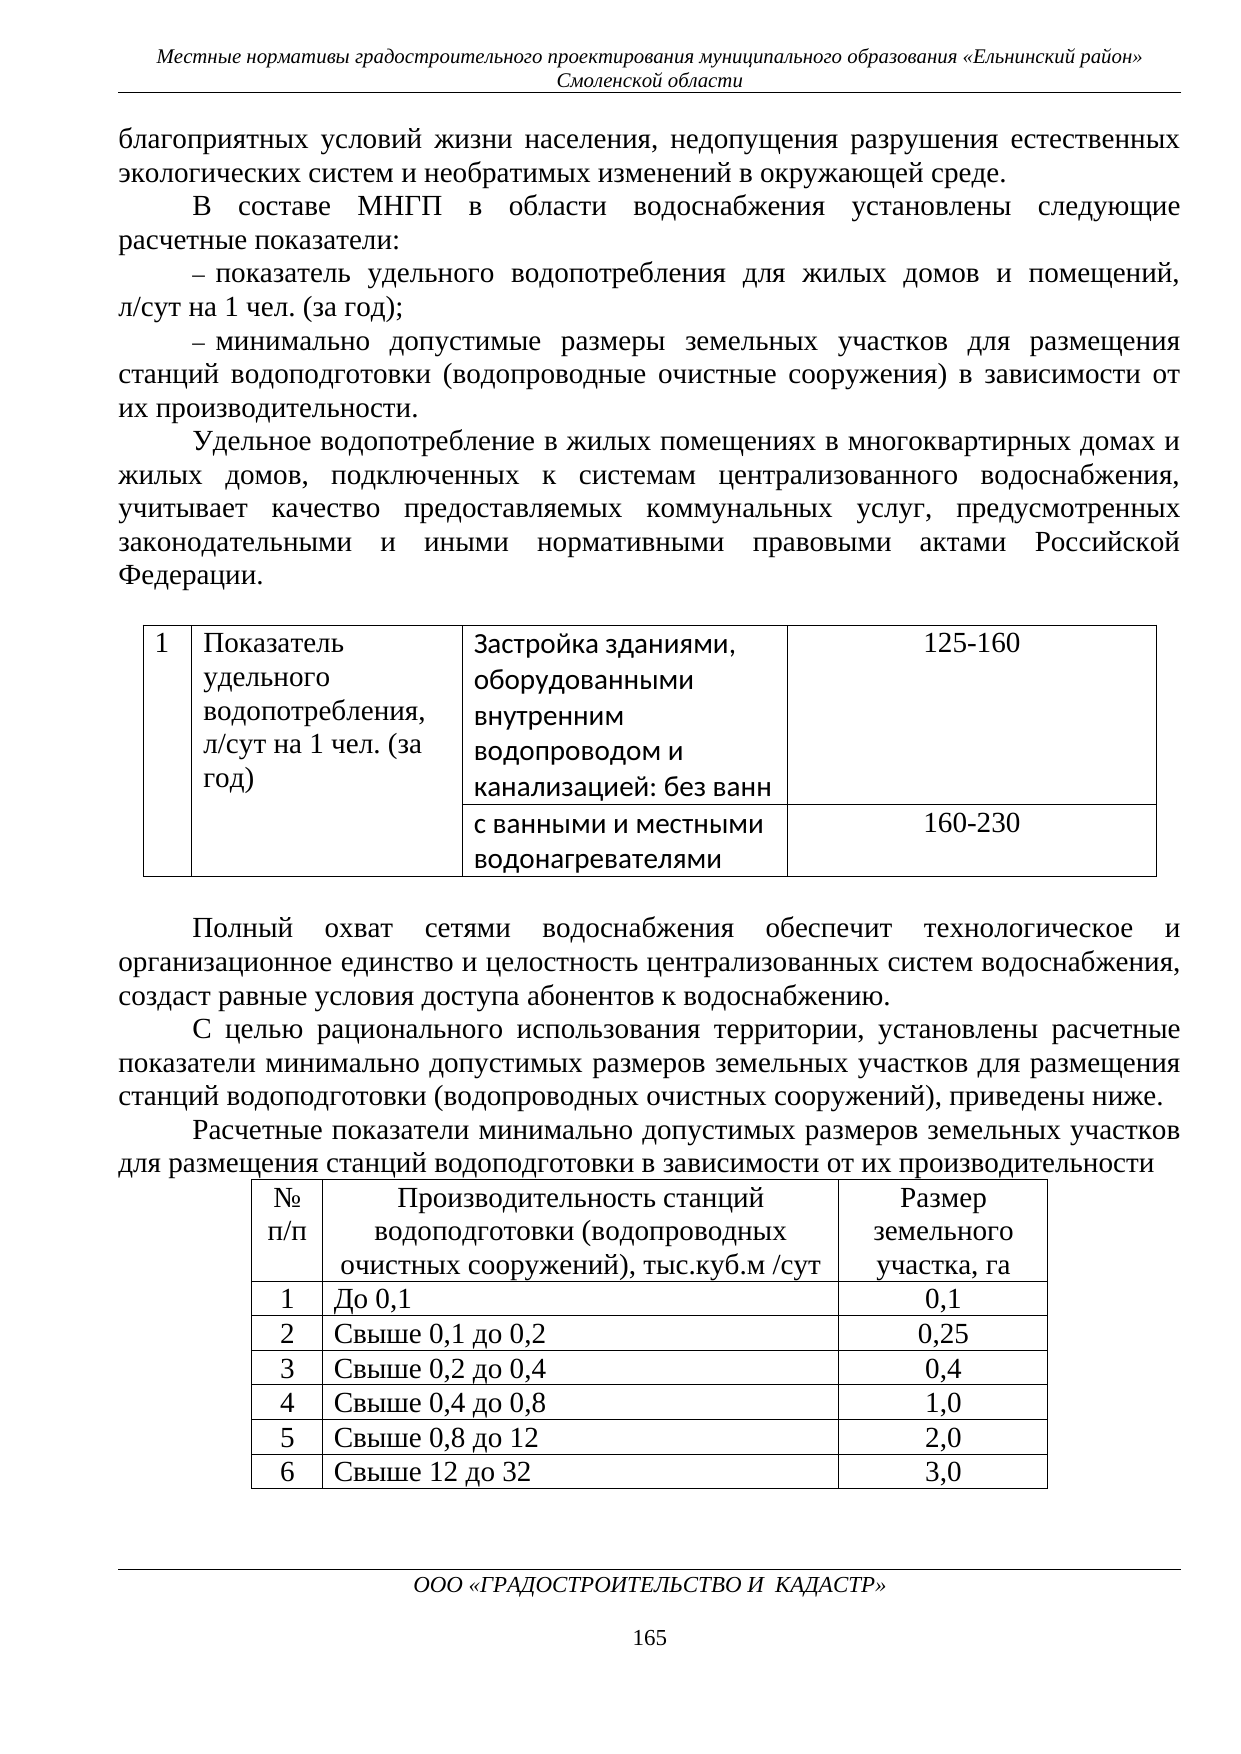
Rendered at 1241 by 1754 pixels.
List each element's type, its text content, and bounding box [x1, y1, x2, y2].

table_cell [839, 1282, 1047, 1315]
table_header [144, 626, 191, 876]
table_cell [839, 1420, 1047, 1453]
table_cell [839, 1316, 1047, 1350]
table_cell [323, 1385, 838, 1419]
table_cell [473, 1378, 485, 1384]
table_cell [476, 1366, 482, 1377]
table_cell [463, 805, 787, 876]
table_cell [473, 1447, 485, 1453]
text Полный охват сетями водоснабжения обеспечит технологическое и организационное единство и целостность централизованных систем водоснабжения, создаст равные условия доступа абонентов к водоснабжению. [118, 911, 1181, 1011]
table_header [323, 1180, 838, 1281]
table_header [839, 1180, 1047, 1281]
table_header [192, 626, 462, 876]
list минимально допустимые размеры земельных участков для размещения станций водоподготовки (водопроводные очистные сооружения) в зависимости от их производительности. [118, 323, 1181, 423]
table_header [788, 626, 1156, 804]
text С целью рационального использования территории, установлены расчетные показатели минимально допустимых размеров земельных участков для размещения станций водоподготовки (водопроводных очистных сооружений), приведены ниже. [118, 1011, 1181, 1112]
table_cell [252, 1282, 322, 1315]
list показатель удельного водопотребления для жилых домов и помещений, л/сут на 1 чел. (за год); [118, 256, 1181, 323]
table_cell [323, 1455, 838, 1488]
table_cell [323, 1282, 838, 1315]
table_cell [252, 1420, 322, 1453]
text В составе МНГП в области водоснабжения установлены следующие расчетные показатели: [118, 188, 1181, 256]
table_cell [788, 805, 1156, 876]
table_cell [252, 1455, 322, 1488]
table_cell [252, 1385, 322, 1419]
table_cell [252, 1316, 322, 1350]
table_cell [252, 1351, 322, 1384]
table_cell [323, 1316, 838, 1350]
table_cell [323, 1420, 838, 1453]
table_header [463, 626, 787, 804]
text Удельное водопотребление в жилых помещениях в многоквартирных домах и жилых домов, подключенных к системам централизованного водоснабжения, учитывает качество предоставляемых коммунальных услуг, предусмотренных законодательными и иными нормативными правовыми актами Российской Федерации. [118, 423, 1181, 591]
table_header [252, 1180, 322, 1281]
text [118, 121, 1181, 188]
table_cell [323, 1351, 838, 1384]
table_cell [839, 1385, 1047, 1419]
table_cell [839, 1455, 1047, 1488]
text Расчетные показатели минимально допустимых размеров земельных участков для размещения станций водоподготовки в зависимости от их производительности [118, 1112, 1181, 1179]
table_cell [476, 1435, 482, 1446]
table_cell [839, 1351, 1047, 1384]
